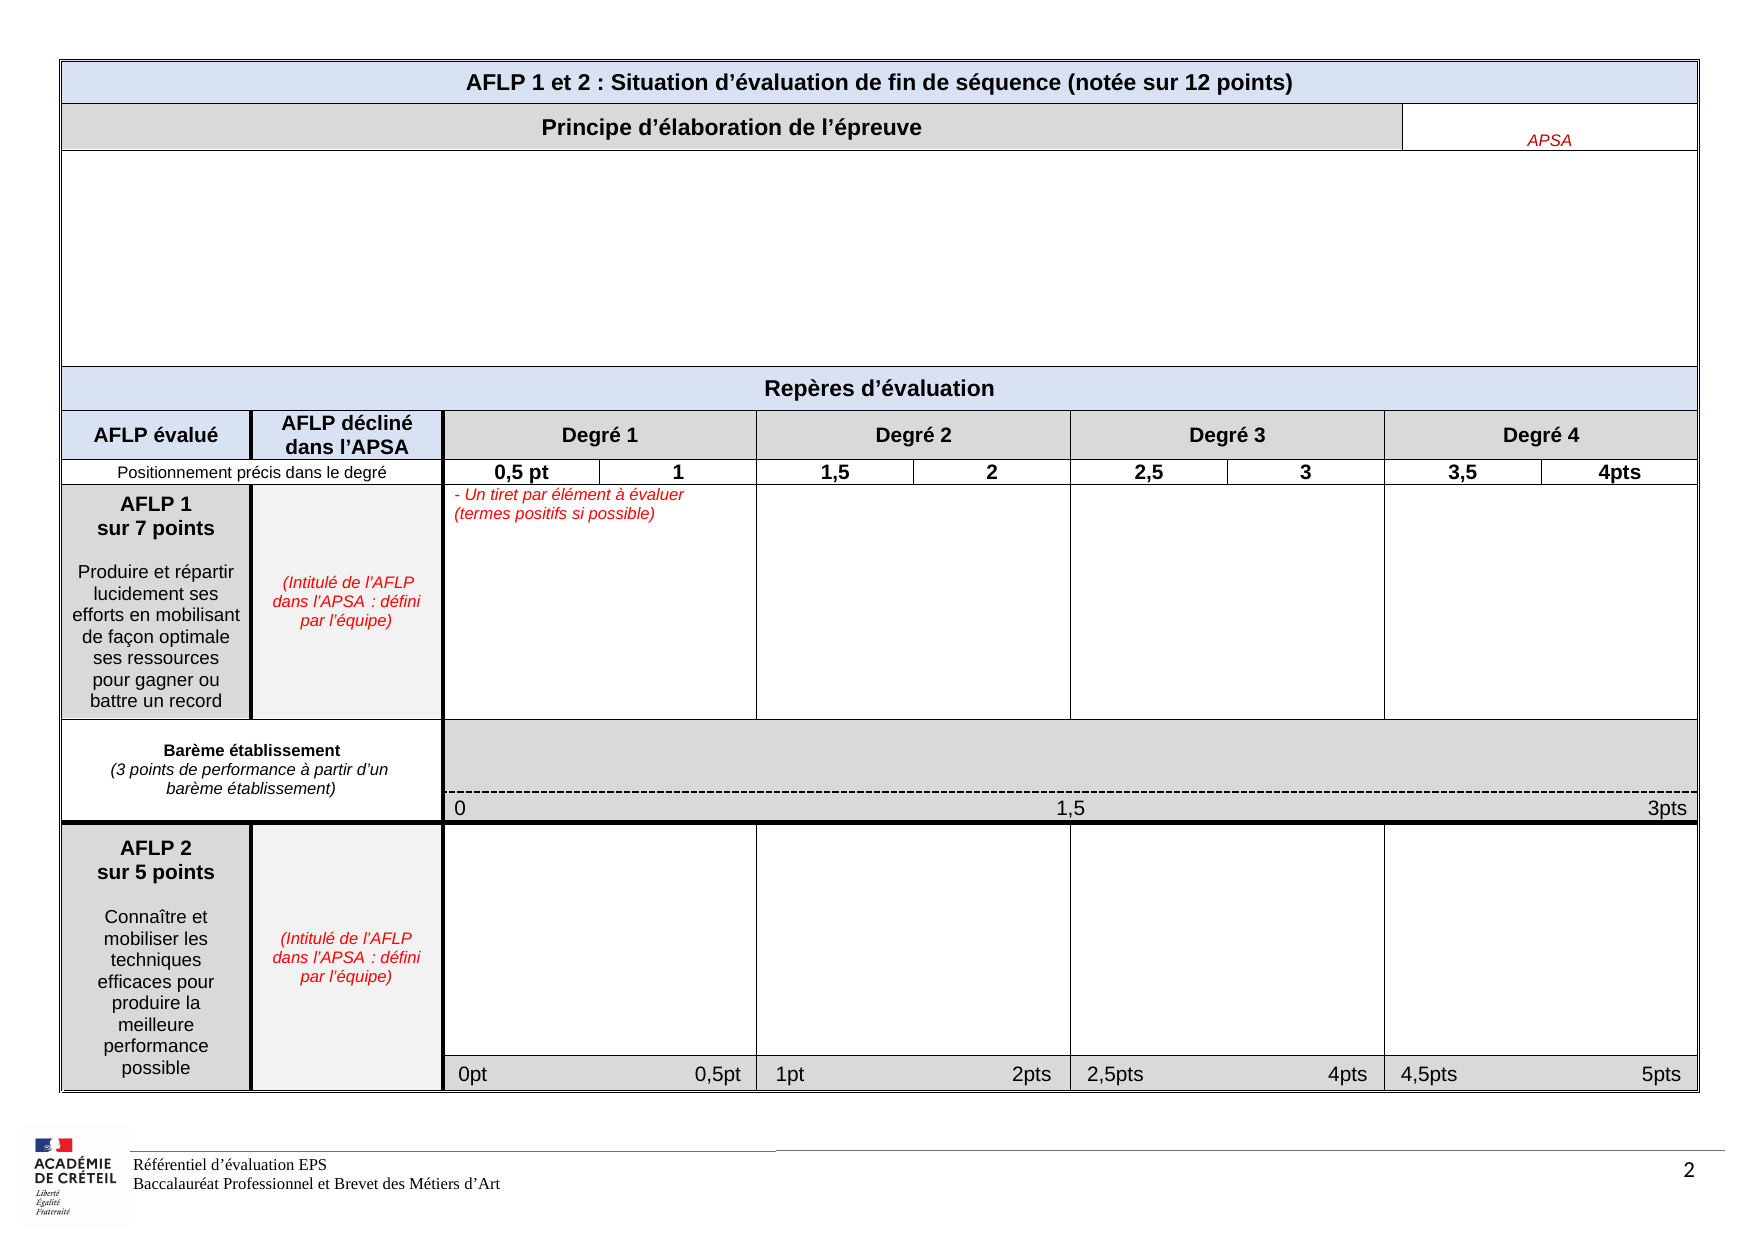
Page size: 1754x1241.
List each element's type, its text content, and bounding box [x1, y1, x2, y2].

table_cell Repères d’évaluation [62, 367, 1697, 410]
table_cell [1071, 485, 1384, 718]
table_cell AFLP évalué [62, 411, 249, 459]
table_cell 4pts [1542, 460, 1697, 484]
table_cell Principe d’élaboration de l’épreuve [62, 104, 1402, 149]
table_cell [757, 825, 1070, 1055]
table_header AFLP 1 et 2 : Situation d’évaluation de fin de séquence (notée sur 12 points) [62, 62, 1697, 103]
table_cell Degré 4 [1385, 411, 1697, 459]
table_cell 0,5 pt [445, 460, 599, 484]
table_cell 3 [1228, 460, 1384, 484]
picture [22, 1125, 130, 1228]
table_cell Degré 2 [757, 411, 1070, 459]
table_cell Barème établissement (3 points de performance à partir d’un barème établissement) [62, 720, 441, 820]
table_cell [445, 720, 1697, 791]
table_cell 0pt 0,5pt [445, 1056, 756, 1090]
table_cell [1385, 825, 1697, 1055]
table_cell 0 [445, 791, 861, 820]
table_cell - Un tiret par élément à évaluer (termes positifs si possible) [445, 485, 756, 718]
table_cell [1071, 825, 1384, 1055]
table_cell APSA [1403, 104, 1697, 149]
table_cell 1 [600, 460, 756, 484]
table_cell [62, 151, 1697, 366]
table_cell [1385, 485, 1697, 718]
table_cell (Intitulé de l’AFLP dans l’APSA : défini par l’équipe) [253, 485, 441, 718]
table_cell 3,5 [1385, 460, 1541, 484]
table_cell 4,5pts 5pts [1385, 1056, 1697, 1090]
table_cell Degré 3 [1071, 411, 1384, 459]
table_cell AFLP 2 sur 5 points Connaître et mobiliser les techniques efficaces pour produire la meilleure performance possible [62, 825, 249, 1090]
table_cell AFLP 1 sur 7 points Produire et répartir lucidement ses efforts en mobilisant de façon optimale ses ressources pour gagner ou battre un record [62, 485, 249, 718]
table_cell AFLP décliné dans l’APSA [253, 411, 441, 459]
table_cell 3pts [1280, 791, 1697, 820]
table_cell [445, 825, 756, 1055]
table_cell 1pt 2pts [757, 1056, 1070, 1090]
table_cell 2,5pts 4pts [1071, 1056, 1384, 1090]
table_cell 1,5 [861, 791, 1280, 820]
table_cell Degré 1 [445, 411, 756, 459]
table_cell (Intitulé de l’AFLP dans l’APSA : défini par l’équipe) [253, 825, 441, 1090]
table_cell [757, 485, 1070, 718]
table_cell 1,5 [757, 460, 913, 484]
table_cell 2,5 [1071, 460, 1227, 484]
table_cell 2 [914, 460, 1070, 484]
table_cell Positionnement précis dans le degré [62, 460, 441, 484]
